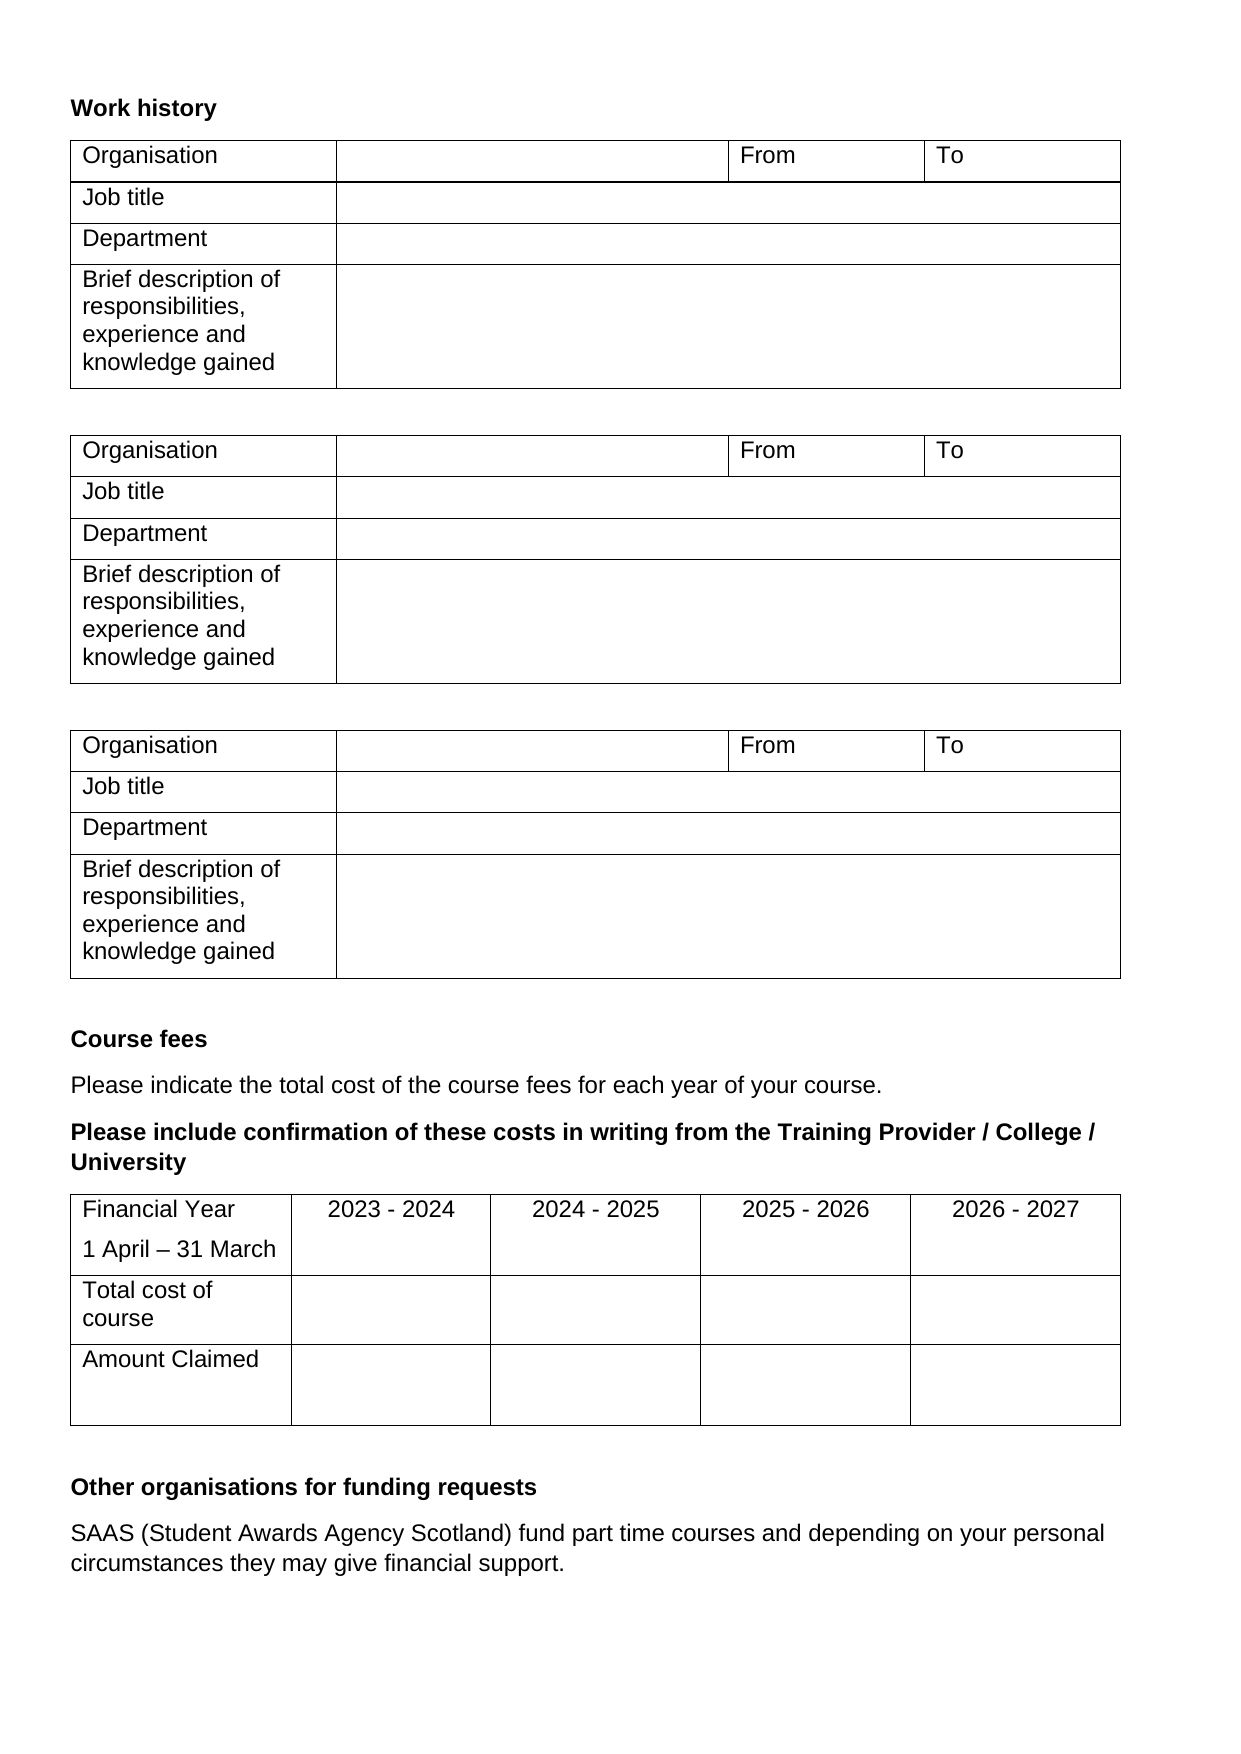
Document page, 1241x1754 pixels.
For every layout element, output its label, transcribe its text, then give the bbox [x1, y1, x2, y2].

table_cell [337, 772, 1120, 812]
text Course fees [70, 1025, 1121, 1052]
table_cell [292, 1345, 490, 1425]
table_cell Department [71, 224, 336, 264]
table_header Financial Year 1 April – 31 March [71, 1195, 291, 1275]
table_header To [925, 436, 1120, 476]
table_cell Job title [71, 183, 336, 222]
table_cell [337, 224, 1120, 264]
table_cell Brief description of responsibilities, experience and knowledge gained [71, 265, 336, 388]
table_cell Department [71, 813, 336, 853]
table_cell [491, 1276, 700, 1344]
table_header To [925, 731, 1120, 771]
table_cell [491, 1345, 700, 1425]
table_cell [701, 1276, 910, 1344]
table_header [337, 731, 728, 771]
table_header Organisation [71, 436, 336, 476]
table_header 2026 - 2027 [911, 1195, 1120, 1275]
table_cell [337, 813, 1120, 853]
table_cell Department [71, 519, 336, 558]
table_header 2023 - 2024 [292, 1195, 490, 1275]
text Please include confirmation of these costs in writing from the Training Provider / College / University [70, 1118, 1121, 1175]
table_header 2024 - 2025 [491, 1195, 700, 1275]
table_cell [292, 1276, 490, 1344]
table_cell Amount Claimed [71, 1345, 291, 1425]
table_cell [337, 477, 1120, 517]
table_header [337, 141, 728, 181]
table_cell Brief description of responsibilities, experience and knowledge gained [71, 560, 336, 682]
text Other organisations for funding requests [70, 1473, 1121, 1500]
table_cell [701, 1345, 910, 1425]
table_cell [337, 265, 1120, 388]
text SAAS (Student Awards Agency Scotland) fund part time courses and depending on your personal circumstances they may give financial support. [70, 1519, 1121, 1577]
table_header 2025 - 2026 [701, 1195, 910, 1275]
table_cell [337, 519, 1120, 558]
table_cell Job title [71, 477, 336, 517]
table_cell [337, 855, 1120, 977]
table_cell Brief description of responsibilities, experience and knowledge gained [71, 855, 336, 977]
table_header From [729, 141, 924, 181]
text Work history [70, 94, 1121, 121]
table_cell [911, 1276, 1120, 1344]
table_cell [337, 183, 1120, 222]
table_cell [911, 1345, 1120, 1425]
table_cell Total cost of course [71, 1276, 291, 1344]
table_cell [337, 560, 1120, 682]
table_header Organisation [71, 141, 336, 181]
table_header From [729, 436, 924, 476]
table_header To [925, 141, 1120, 181]
table_cell Job title [71, 772, 336, 812]
table_header [337, 436, 728, 476]
text Please indicate the total cost of the course fees for each year of your course. [70, 1071, 1121, 1099]
table_header Organisation [71, 731, 336, 771]
table_header From [729, 731, 924, 771]
